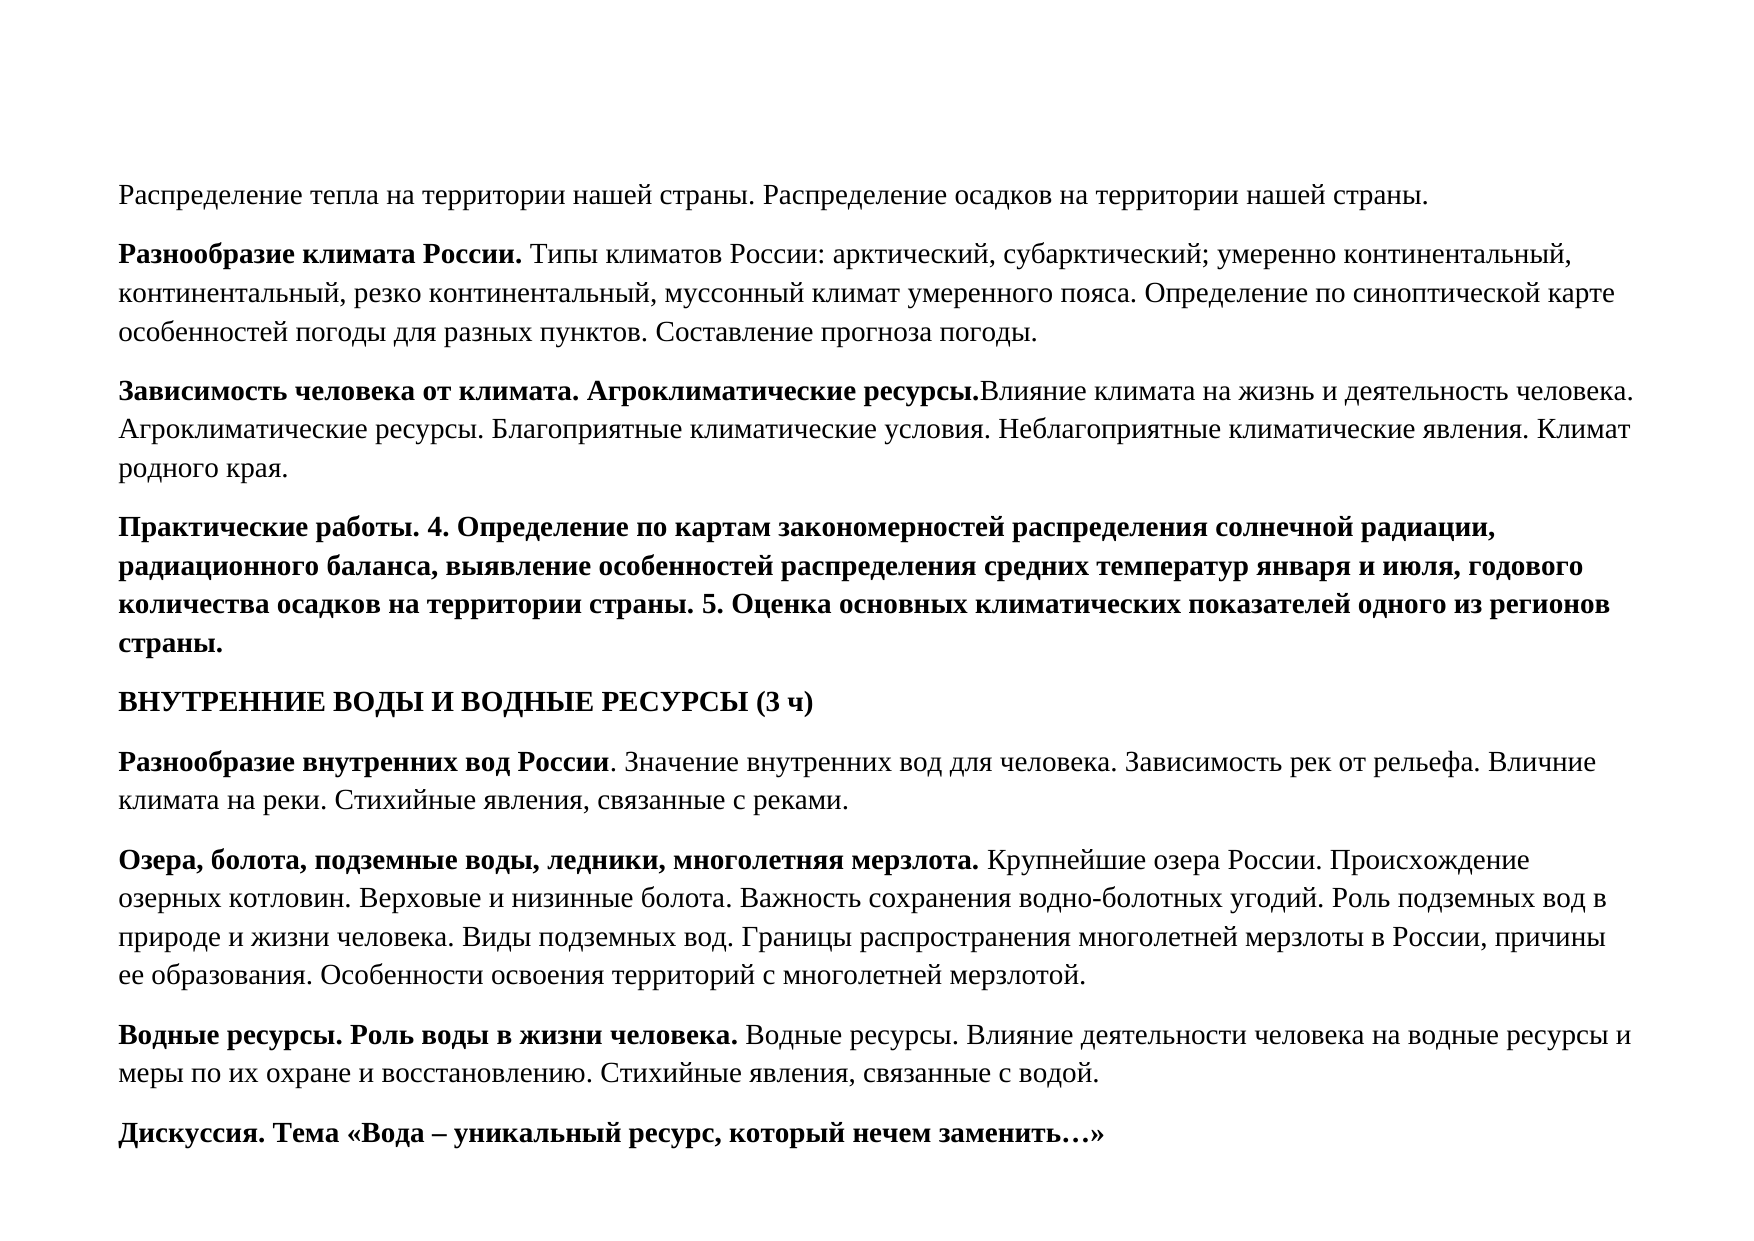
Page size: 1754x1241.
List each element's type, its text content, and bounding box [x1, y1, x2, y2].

text Зависимость человека от климата. Агроклиматические ресурсы.Влияние климата на жизнь и деятельность человека. Агроклиматические ресурсы. Благоприятные климатические условия. Неблагоприятные климатические явления. Климат родного края. [118, 373, 1636, 484]
text Дискуссия. Тема «Вода – уникальный ресурс, который нечем заменить…» [118, 1115, 1636, 1148]
text Разнообразие климата России. Типы климатов России: арктический, субарктический; умеренно континентальный, континентальный, резко континентальный, муссонный климат умеренного пояса. Определение по синоптической карте особенностей погоды для разных пунктов. Составление прогноза погоды. [118, 237, 1636, 347]
text Разнообразие внутренних вод России. Значение внутренних вод для человека. Зависимость рек от рельефа. Вличние климата на реки. Стихийные явления, связанные с реками. [118, 744, 1636, 816]
text ВНУТРЕННИЕ ВОДЫ И ВОДНЫЕ РЕСУРСЫ (3 ч) [118, 684, 1636, 718]
text Практические работы. 4. Определение по картам закономерностей распределения солнечной радиации, радиационного баланса, выявление особенностей распределения средних температур января и июля, годового количества осадков на территории страны. 5. Оценка основных климатических показателей одного из регионов страны. [118, 509, 1636, 659]
text Распределение тепла на территории нашей страны. Распределение осадков на территории нашей страны. [118, 177, 1636, 211]
text Водные ресурсы. Роль воды в жизни человека. Водные ресурсы. Влияние деятельности человека на водные ресурсы и меры по их охране и восстановлению. Стихийные явления, связанные с водой. [118, 1017, 1636, 1089]
text Озера, болота, подземные воды, ледники, многолетняя мерзлота. Крупнейшие озера России. Происхождение озерных котловин. Верховые и низинные болота. Важность сохранения водно-болотных угодий. Роль подземных вод в природе и жизни человека. Виды подземных вод. Границы распространения многолетней мерзлоты в России, причины ее образования. Особенности освоения территорий с многолетней мерзлотой. [118, 842, 1636, 991]
